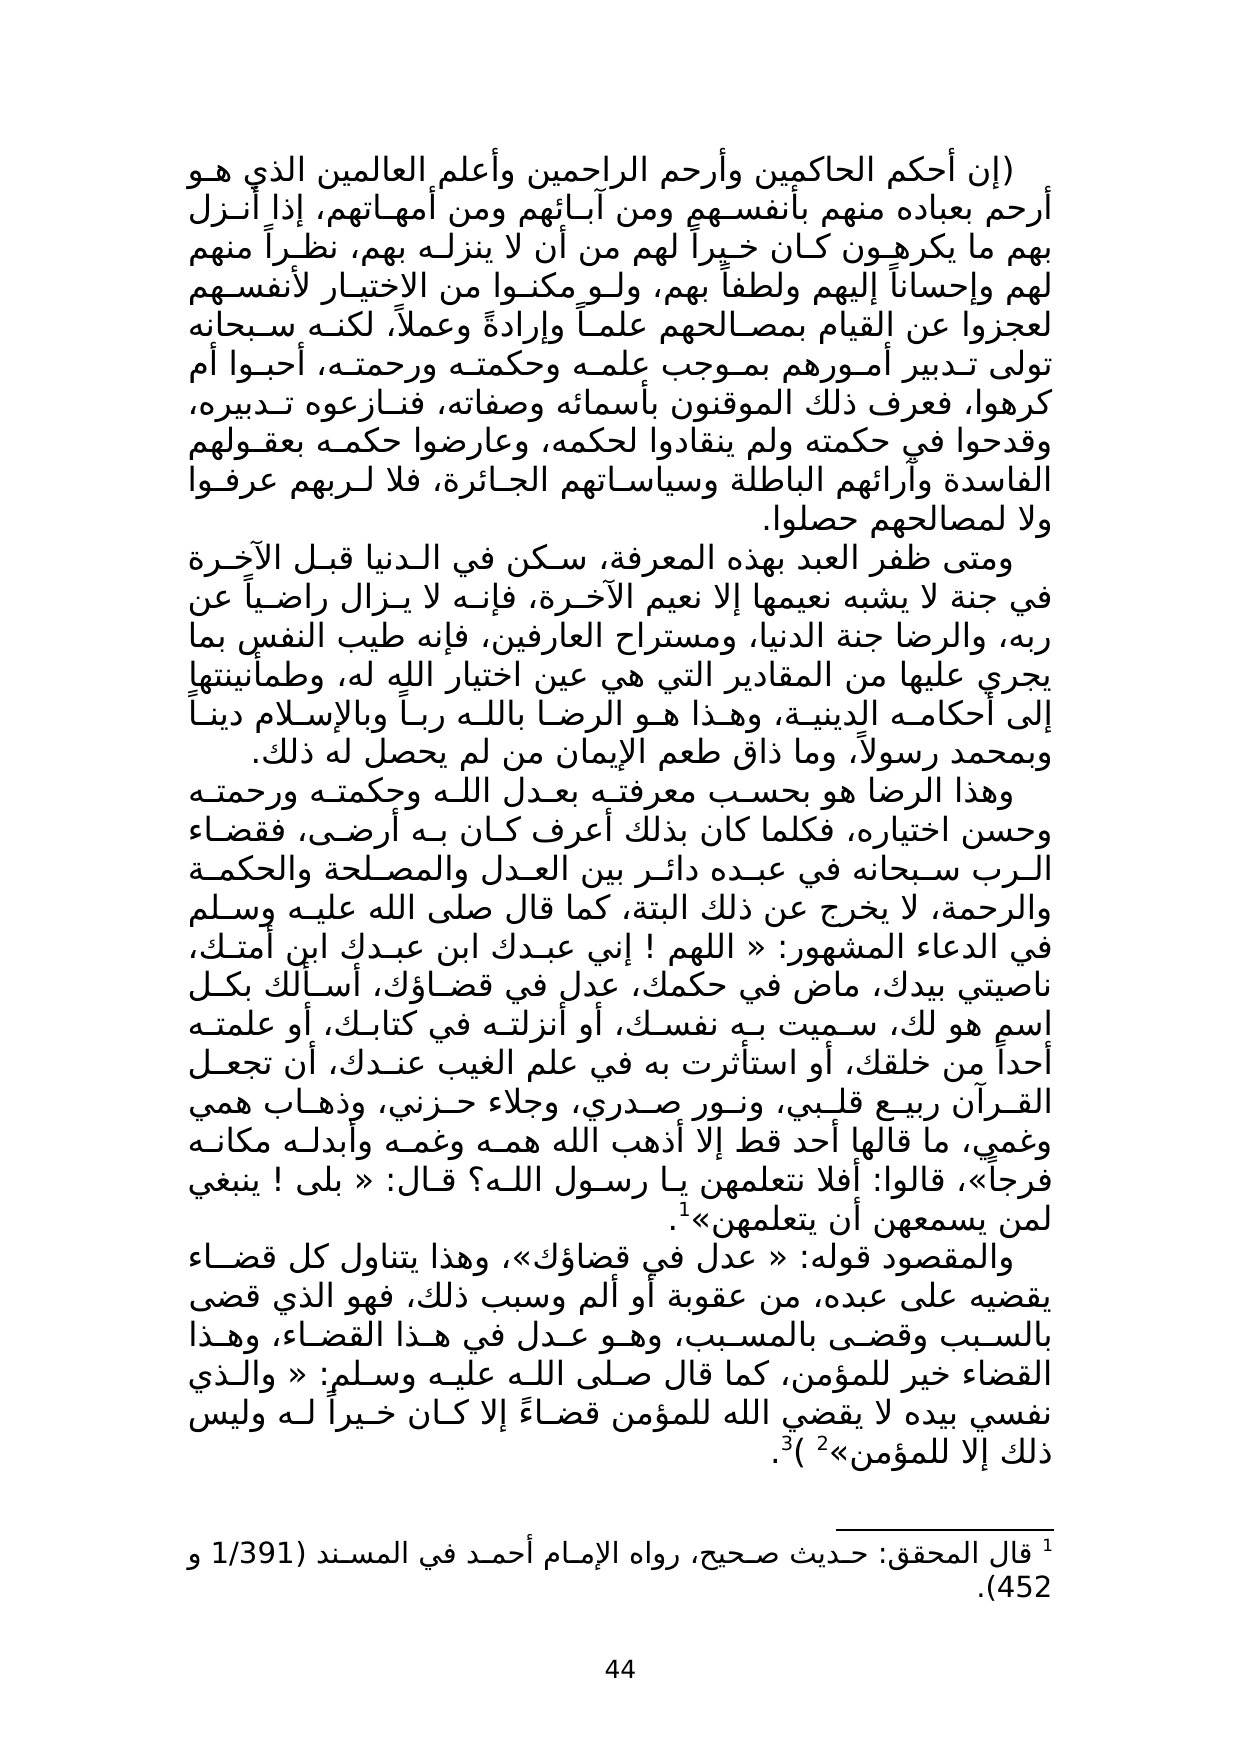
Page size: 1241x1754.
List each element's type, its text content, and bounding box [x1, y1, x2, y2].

text والمقصود قوله: « عدل في قضاؤك»، وهذا يتناول كل قضاء يقضيه على عبده، من عقوبة أو ألم وسبب ذلك، فهو الذي قضى بالسبب وقضى بالمسبب، وهو عدل في هذا القضاء، وهذا القضاء خير للمؤمن، كما قال صلى الله عليه وسلم: « والذي نفسي بيده لا يقضي الله للمؤمن قضاءً إلا كان خيراً له وليس ذلك إلا للمؤمن» ). [187, 1238, 1053, 1471]
text وهذا الرضا هو بحسب معرفته بعدل الله وحكمته ورحمته وحسن اختياره، فكلما كان بذلك أعرف كان به أرضى، فقضاء الرب سبحانه في عبده دائر بين العدل والمصلحة والحكمة والرحمة، لا يخرج عن ذلك البتة، كما قال صلى الله عليه وسلم في الدعاء المشهور: « اللهم ! إني عبدك ابن عبدك ابن أمتك، ناصيتي بيدك، ماض في حكمك، عدل في قضاؤك، أسألك بكل اسم هو لك، سميت به نفسك، أو أنزلته في كتابك، أو علمته أحداً من خلقك، أو استأثرت به في علم الغيب عندك، أن تجعل القرآن ربيع قلبي، ونور صدري، وجلاء حزني، وذهاب همي وغمي، ما قالها أحد قط إلا أذهب الله همه وغمه وأبدله مكانه فرجاً»، قالوا: أفلا نتعلمهن يا رسول الله؟ قال: « بلى ! ينبغي لمن يسمعهن أن يتعلمهن». [187, 772, 1053, 1238]
text ومتى ظفر العبد بهذه المعرفة، سكن في الدنيا قبل الآخرة في جنة لا يشبه نعيمها إلا نعيم الآخرة، فإنه لا يزال راضياً عن ربه، والرضا جنة الدنيا، ومستراح العارفين، فإنه طيب النفس بما يجري عليها من المقادير التي هي عين اختيار الله له، وطمأنينتها إلى أحكامه الدينية، وهذا هو الرضا بالله رباً وبالإسلام ديناً وبمحمد رسولاً، وما ذاق طعم الإيمان من لم يحصل له ذلك. [187, 538, 1053, 772]
text (إن أحكم الحاكمين وأرحم الراحمين وأعلم العالمين الذي هو أرحم بعباده منهم بأنفسهم ومن آبائهم ومن أمهاتهم، إذا أنزل بهم ما يكرهون كان خيراً لهم من أن لا ينزله بهم، نظراً منهم لهم وإحساناً إليهم ولطفاً بهم، ولو مكنوا من الاختيار لأنفسهم لعجزوا عن القيام بمصالحهم علماً وإرادةً وعملاً، لكنه سبحانه تولى تدبير أمورهم بموجب علمه وحكمته ورحمته، أحبوا أم كرهوا، فعرف ذلك الموقنون بأسمائه وصفاته، فنازعوه تدبيره، وقدحوا في حكمته ولم ينقادوا لحكمه، وعارضوا حكمه بعقولهم الفاسدة وآرائهم الباطلة وسياساتهم الجائرة، فلا لربهم عرفوا ولا لمصالحهم حصلوا. [187, 150, 1053, 538]
